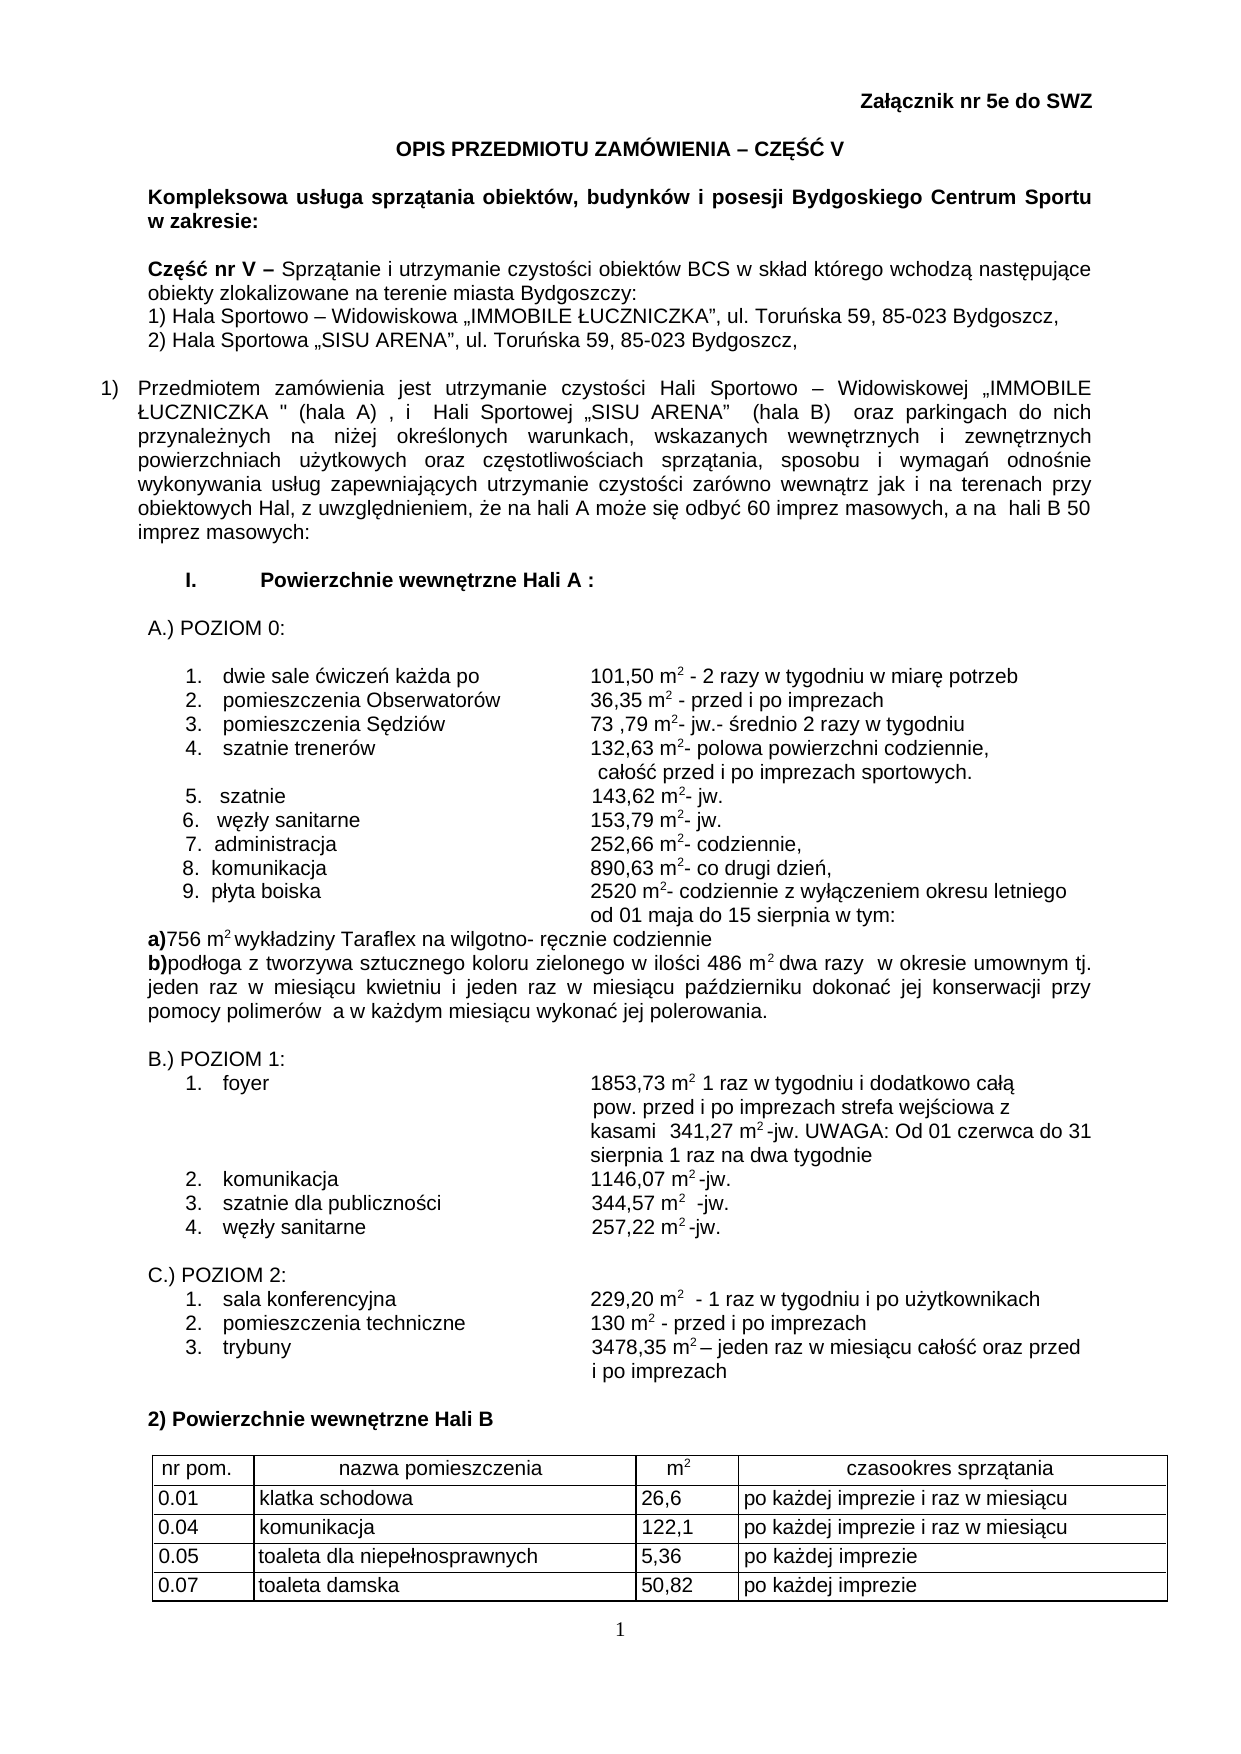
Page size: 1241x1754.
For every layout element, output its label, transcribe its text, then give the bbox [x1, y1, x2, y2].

table_header czasookres sprzątania [739, 1456, 1167, 1484]
table_cell 0.01 [153, 1486, 253, 1513]
text 6. węzły sanitarne 153,79 m2- jw. [148, 807, 1093, 831]
text Część nr V – Sprzątanie i utrzymanie czystości obiektów BCS w skład którego wchodzą następujące obiekty zlokalizowane na terenie miasta Bydgoszczy: [148, 256, 1093, 304]
table_cell 50,82 [637, 1573, 738, 1600]
table_cell po każdej imprezie [739, 1571, 1167, 1600]
text 7. administracja 252,66 m2- codziennie, [148, 831, 1093, 855]
table_cell 26,6 [637, 1486, 738, 1513]
table_cell komunikacja [255, 1515, 635, 1542]
table_cell 0.04 [153, 1515, 253, 1542]
text a)756 m2 wykładziny Taraflex na wilgotno- ręcznie codziennie [148, 927, 1093, 951]
text b)podłoga z tworzywa sztucznego koloru zielonego w ilości 486 m2 dwa razy w okresie umownym tj. jeden raz w miesiącu kwietniu i jeden raz w miesiącu październiku dokonać jej konserwacji przy pomocy polimerów a w każdym miesiącu wykonać jej polerowania. [148, 951, 1093, 1023]
list węzły sanitarne 257,22 m2 -jw. [185, 1215, 1093, 1239]
list pomieszczenia Obserwatorów - przed i po imprezach [185, 688, 1093, 712]
text C.) POZIOM 2: [148, 1263, 1093, 1287]
table_header nr pom. [153, 1456, 253, 1484]
text A.) POZIOM 0: [148, 616, 1093, 640]
list trybuny 3478,35 m2 – jeden raz w miesiącu całość oraz przed [185, 1335, 1093, 1359]
table_cell po każdej imprezie [739, 1543, 1167, 1571]
text i po imprezach [223, 1359, 1093, 1383]
list szatnie dla publiczności 344,57 m2 -jw. [185, 1191, 1093, 1215]
text 1) Hala Sportowo – Widowiskowa „IMMOBILE ŁUCZNICZKA”, ul. Toruńska 59, 85-023 Bydgoszcz, [148, 304, 1093, 328]
list Powierzchnie wewnętrzne Hali A : [185, 568, 1093, 592]
table_cell klatka schodowa [255, 1486, 635, 1513]
text Załącznik nr 5e do SWZ [148, 89, 1093, 113]
list Przedmiotem zamówienia jest utrzymanie czystości Hali Sportowo – Widowiskowej „IMMOBILE ŁUCZNICZKA " (hala A) , i Hali Sportowej „SISU ARENA” (hala B) oraz parkingach do nich przynależnych na niżej określonych warunkach, wskazanych wewnętrznych i zewnętrznych powierzchniach użytkowych oraz częstotliwościach sprzątania, sposobu i wymagań odnośnie wykonywania usług zapewniających utrzymanie czystości zarówno wewnątrz jak i na terenach przy obiektowych Hal, z uwzględnieniem, że na hali A może się odbyć 60 imprez masowych, a na hali B 50 imprez masowych: [100, 376, 1093, 544]
table_header nazwa pomieszczenia [255, 1456, 635, 1484]
table_cell 5,36 [637, 1544, 738, 1571]
text pow. przed i po imprezach strefa wejściowa z kasami -jw. UWAGA: Od 01 czerwca do 31 sierpnia 1 raz na dwa tygodnie [590, 1095, 1093, 1167]
table_cell 0.05 [153, 1544, 253, 1571]
table_cell 0.07 [153, 1573, 253, 1600]
list pomieszczenia techniczne - przed i po imprezach [185, 1311, 1093, 1335]
text 2) Powierzchnie wewnętrzne Hali B [148, 1407, 1093, 1431]
text 5. szatnie 143,62 m2- jw. [148, 783, 1093, 807]
text 9. płyta boiska 2520 m2- codziennie z wyłączeniem okresu letniego od 01 maja do 15 sierpnia w tym: [148, 879, 1093, 927]
text OPIS PRZEDMIOTU ZAMÓWIENIA – CZĘŚĆ V [148, 137, 1093, 161]
text B.) POZIOM 1: [148, 1047, 1093, 1071]
table_cell toaleta damska [255, 1573, 635, 1600]
list pomieszczenia Sędziów 73 ,79 m2- jw.- średnio 2 razy w tygodniu [185, 712, 1093, 736]
table_header m2 [637, 1456, 738, 1484]
text Kompleksowa usługa sprzątania obiektów, budynków i posesji Bydgoskiego Centrum Sportu w zakresie: [148, 184, 1093, 232]
text 8. komunikacja 890,63 m2- co drugi dzień, [148, 855, 1093, 879]
table_cell po każdej imprezie i raz w miesiącu [739, 1485, 1167, 1513]
list foyer 1 raz w tygodniu i dodatkowo całą [185, 1071, 1093, 1095]
list komunikacja -jw. [185, 1167, 1093, 1191]
list dwie sale ćwiczeń każda po - 2 razy w tygodniu w miarę potrzeb [185, 664, 1093, 688]
list sala konferencyjna - 1 raz w tygodniu i po użytkownikach [185, 1287, 1093, 1311]
text 2) Hala Sportowa „SISU ARENA”, ul. Toruńska 59, 85-023 Bydgoszcz, [148, 328, 1093, 352]
text całość przed i po imprezach sportowych. [148, 759, 1093, 783]
table_cell po każdej imprezie i raz w miesiącu [739, 1514, 1167, 1542]
list szatnie trenerów 132,63 m2- polowa powierzchni codziennie, [185, 736, 1093, 759]
table_cell 122,1 [637, 1515, 738, 1542]
table_cell toaleta dla niepełnosprawnych [255, 1544, 635, 1571]
